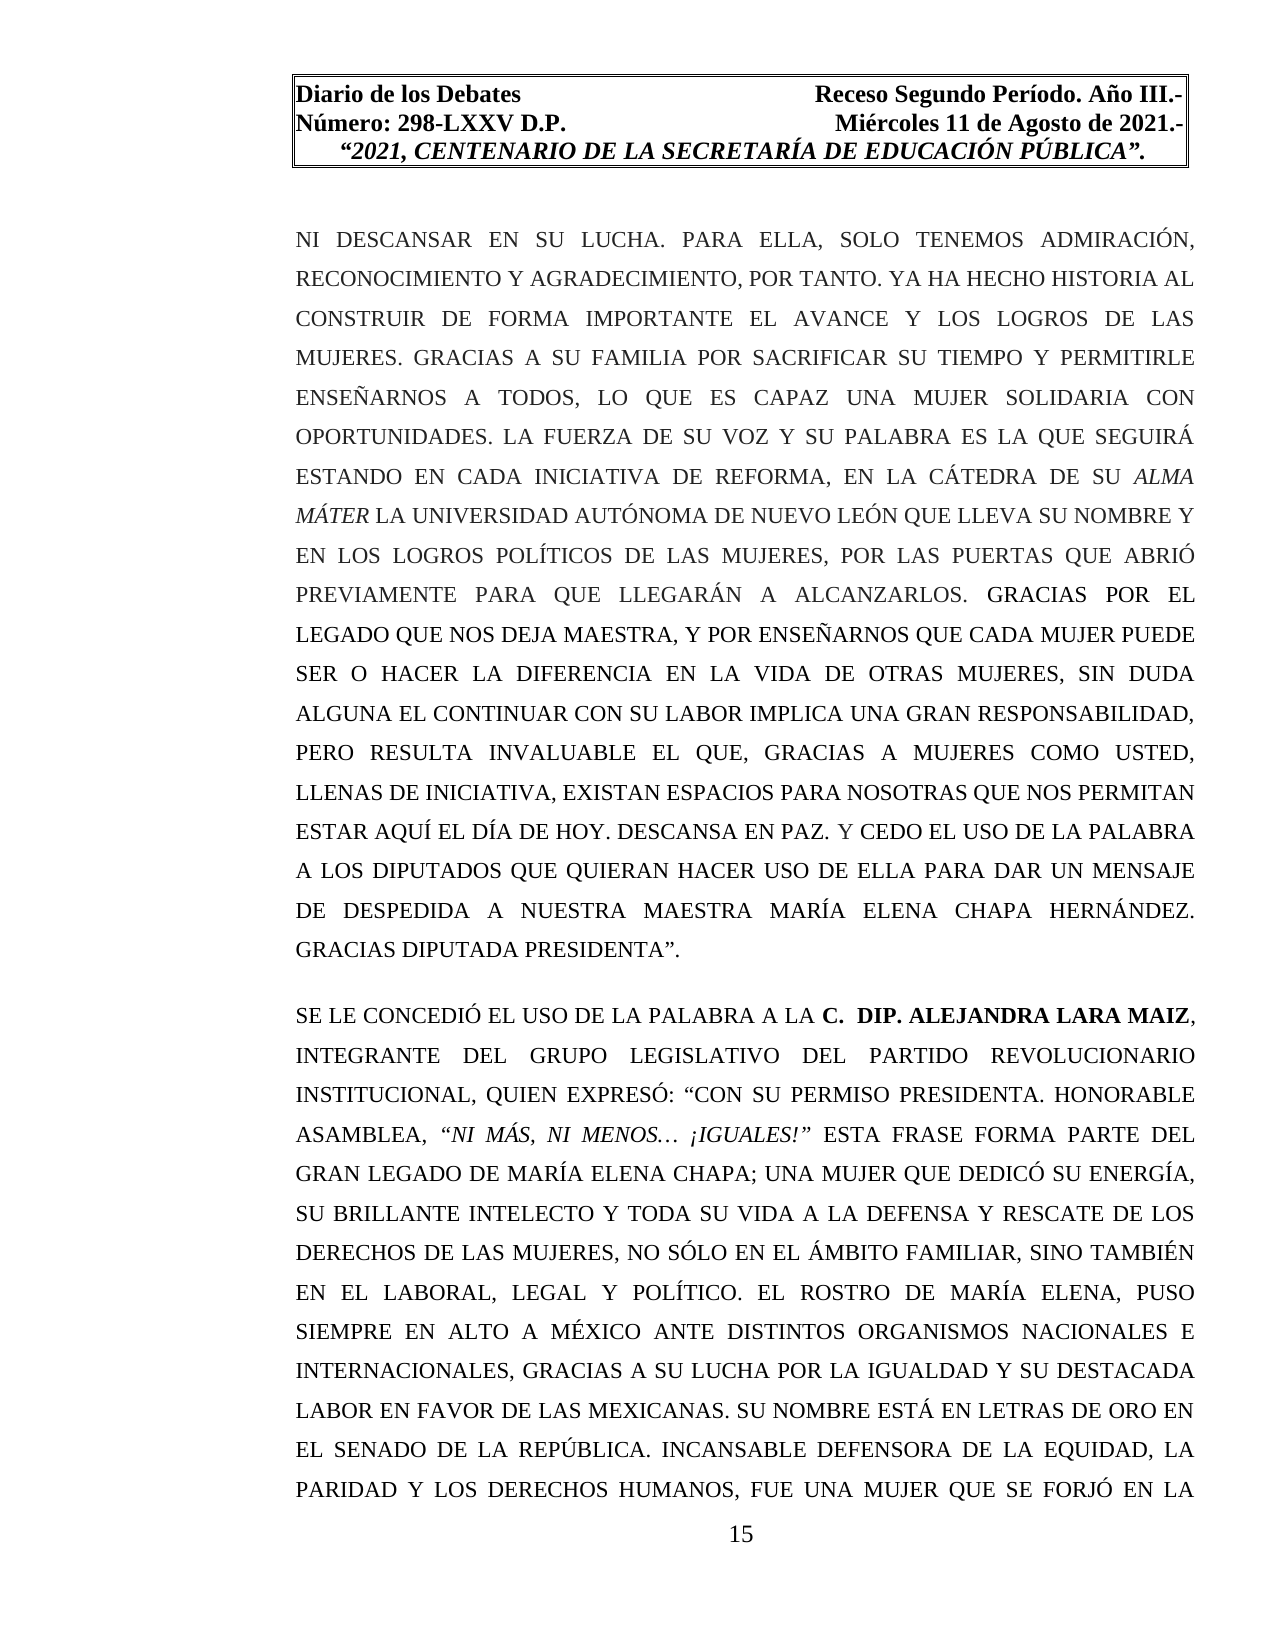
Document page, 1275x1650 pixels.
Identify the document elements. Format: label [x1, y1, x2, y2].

text [295, 1002, 1196, 1502]
text [295, 226, 1196, 963]
